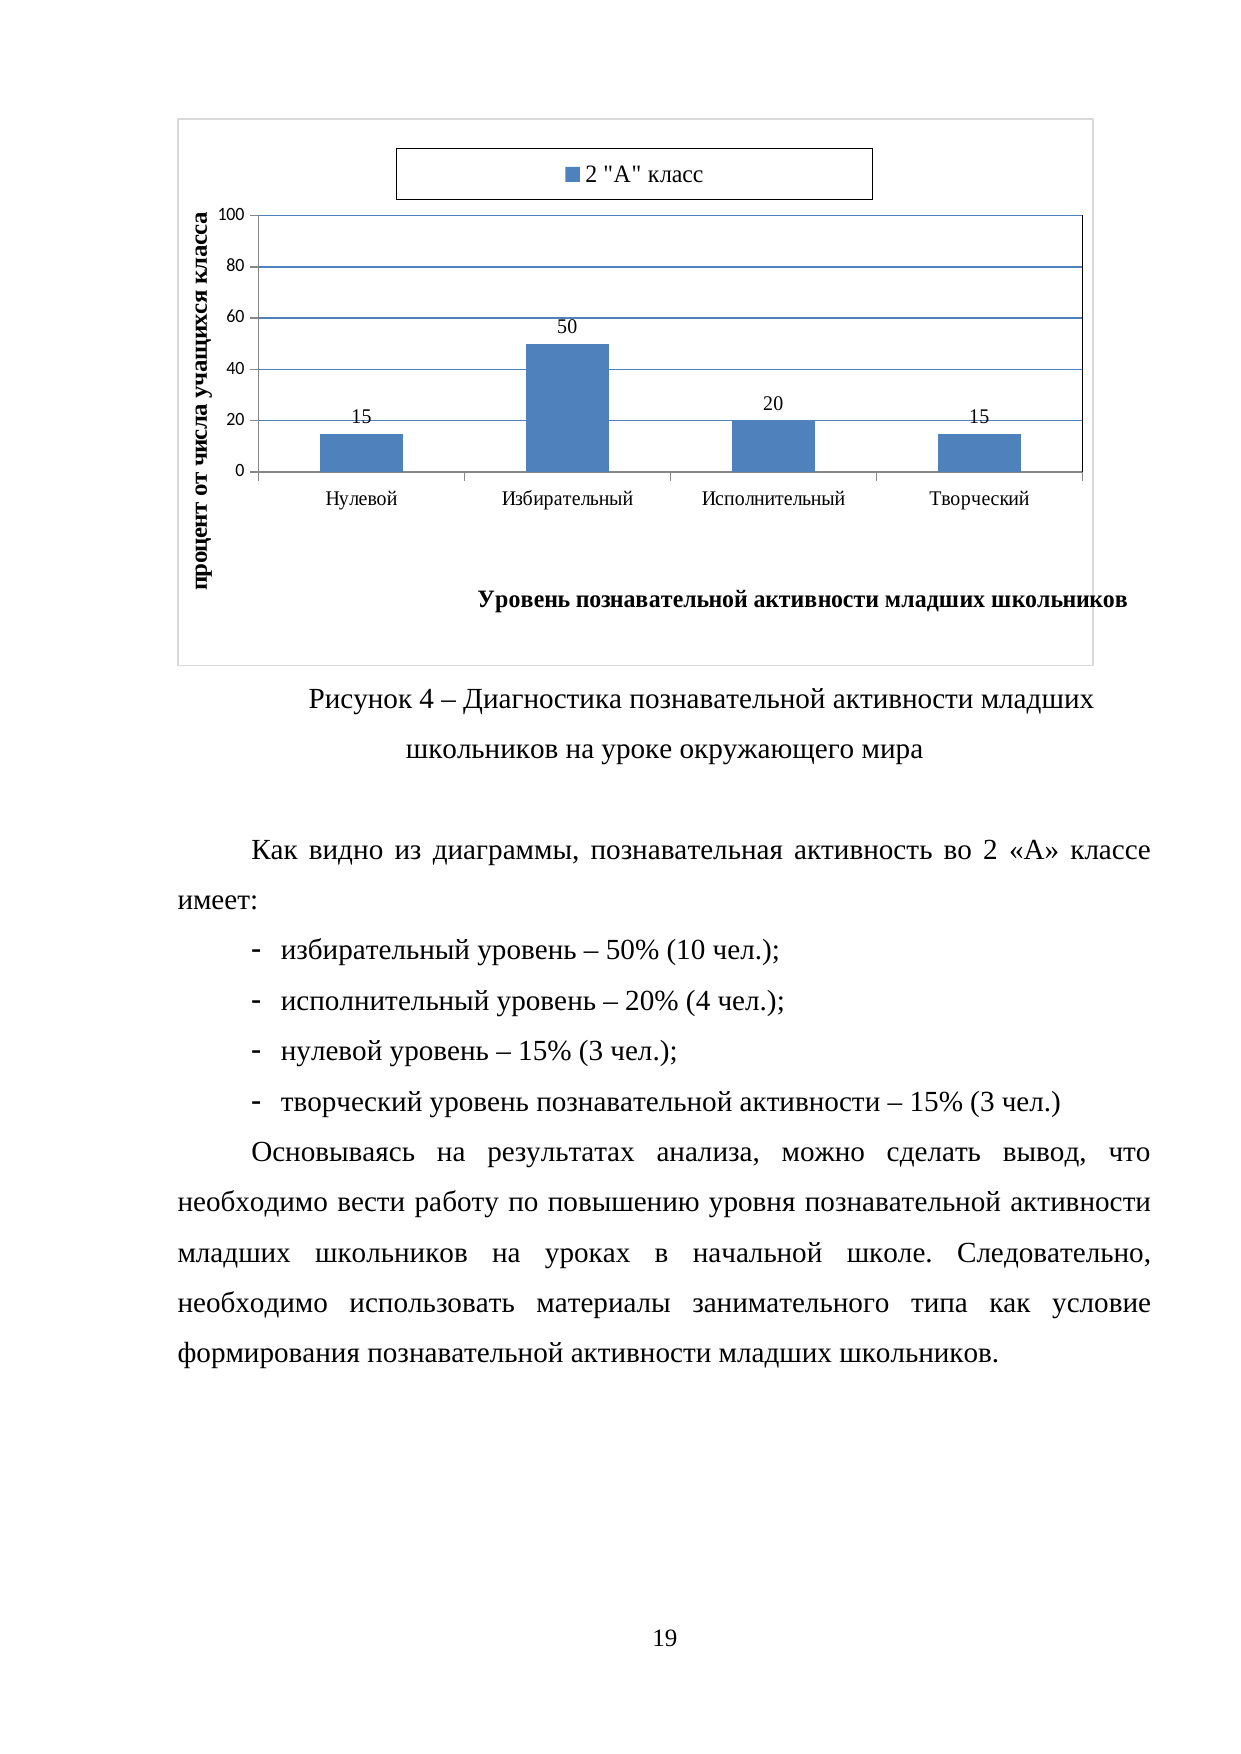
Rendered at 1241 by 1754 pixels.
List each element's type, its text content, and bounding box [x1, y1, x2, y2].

text Как видно из диаграммы, познавательная активность во 2 «А» классе имеет: [177, 832, 1152, 916]
text Основываясь на результатах анализа, можно сделать вывод, что необходимо вести работу по повышению уровня познавательной активности младших школьников на уроках в начальной школе. Следовательно, необходимо использовать материалы занимательного типа как условие формирования познавательной активности младших школьников. [177, 1134, 1152, 1369]
list нулевой уровень – 15% (3 чел.); [177, 1033, 1152, 1067]
list избирательный уровень – 50% (10 чел.); [177, 932, 1152, 966]
text Рисунок 4 – Диагностика познавательной активности младших школьников на уроке окружающего мира [177, 681, 1152, 765]
list исполнительный уровень – 20% (4 чел.); [177, 983, 1152, 1017]
list творческий уровень познавательной активности – 15% (3 чел.) [177, 1084, 1152, 1117]
